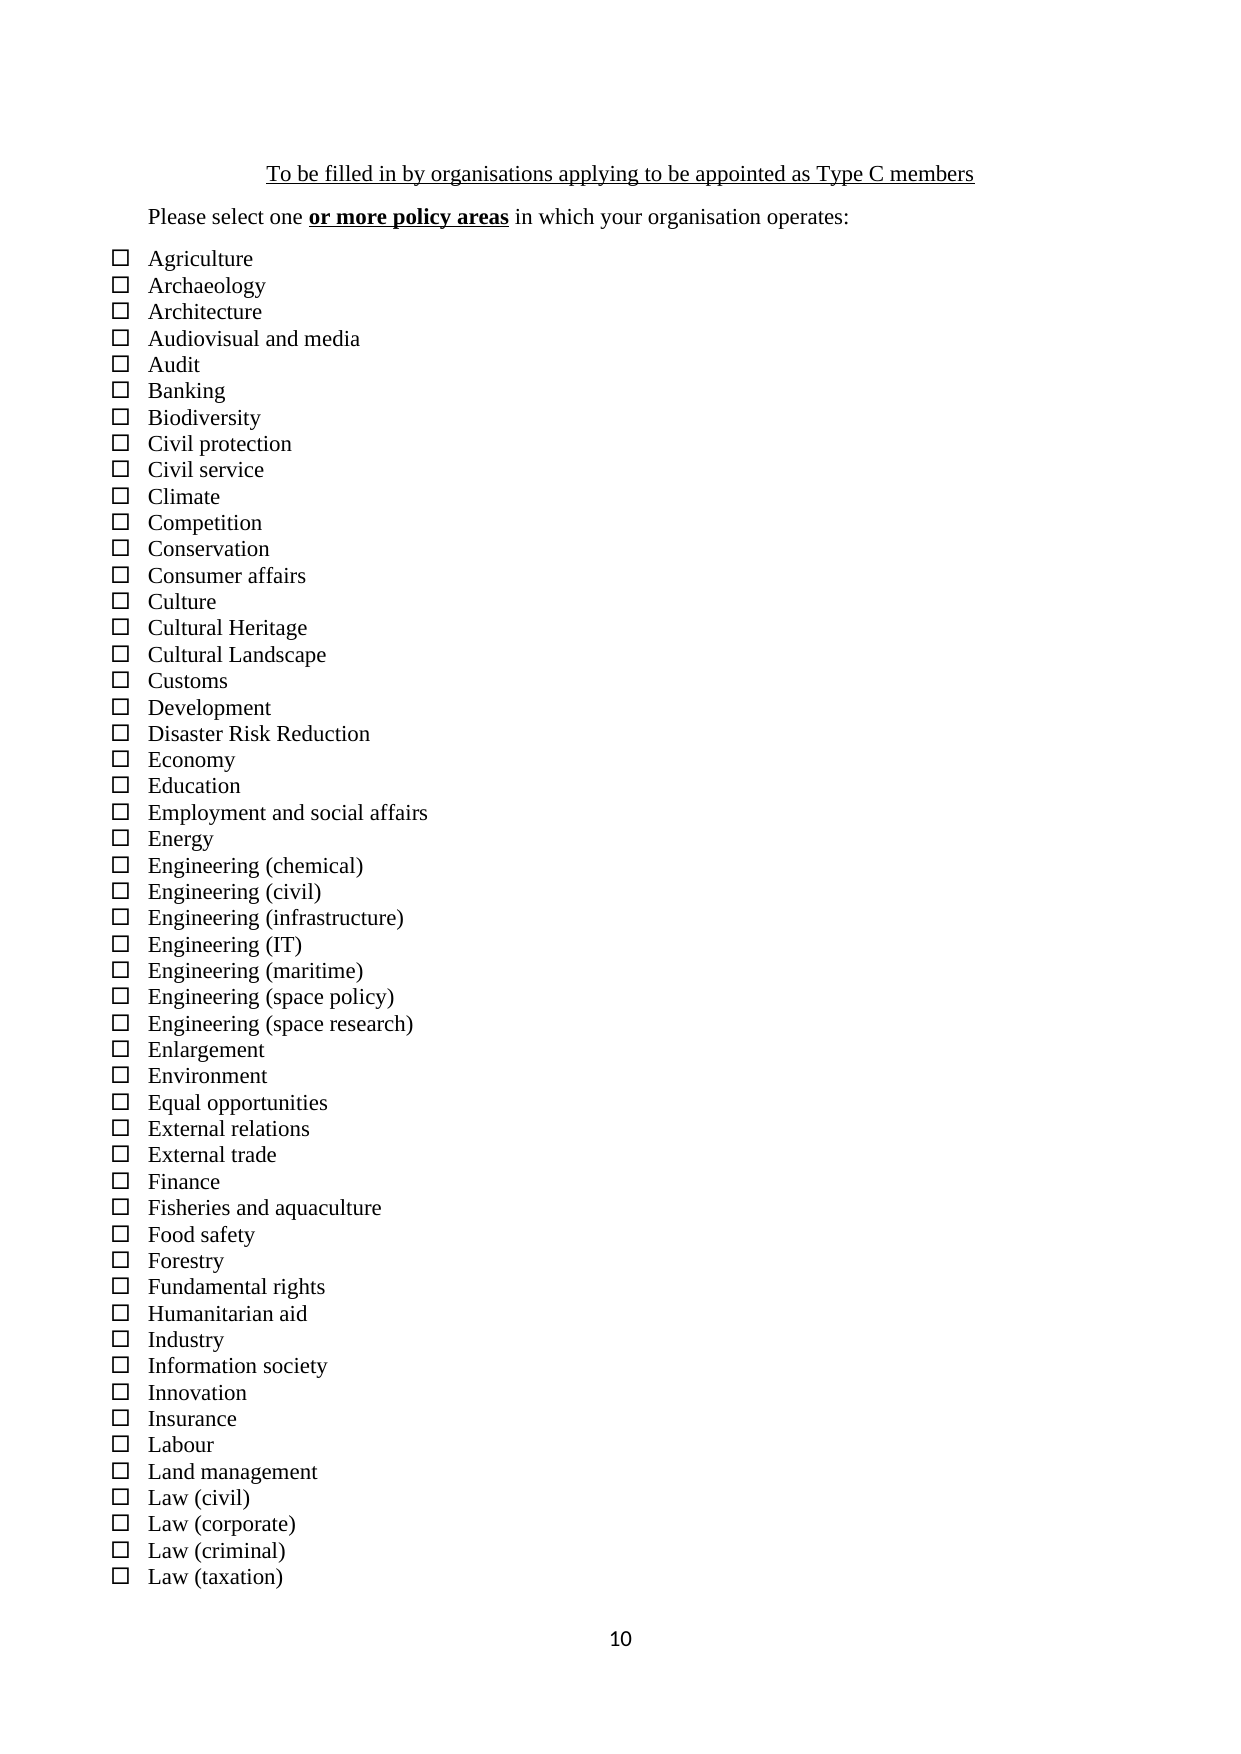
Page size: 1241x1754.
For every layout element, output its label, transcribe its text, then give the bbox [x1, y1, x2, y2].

list Audiovisual and media [110, 324, 1093, 351]
list Forestry [110, 1247, 1093, 1273]
list Civil service [110, 456, 1093, 483]
list Environment [110, 1062, 1093, 1089]
list Information society [110, 1352, 1093, 1379]
list External trade [110, 1142, 1093, 1168]
list Competition [110, 509, 1093, 535]
list Cultural Landscape [110, 641, 1093, 667]
text Please select one or more policy areas in which your organisation operates: [148, 203, 1093, 229]
list Engineering (civil) [110, 878, 1093, 904]
list Agriculture [110, 246, 1093, 272]
list Climate [110, 483, 1093, 509]
list Engineering (IT) [110, 931, 1093, 957]
list Conservation [110, 535, 1093, 562]
list Law (taxation) [110, 1563, 1093, 1589]
list Fisheries and aquaculture [110, 1194, 1093, 1221]
list Architecture [110, 298, 1093, 324]
list Energy [110, 825, 1093, 852]
list Engineering (space research) [110, 1010, 1093, 1036]
list Land management [110, 1458, 1093, 1484]
list Humanitarian aid [110, 1300, 1093, 1326]
list Insurance [110, 1405, 1093, 1431]
list Engineering (chemical) [110, 852, 1093, 878]
list Education [110, 773, 1093, 799]
list Law (criminal) [110, 1537, 1093, 1563]
list Finance [110, 1168, 1093, 1194]
list Employment and social affairs [110, 799, 1093, 825]
list Engineering (space policy) [110, 983, 1093, 1010]
list Enlargement [110, 1036, 1093, 1062]
list Industry [110, 1326, 1093, 1352]
list Economy [110, 746, 1093, 773]
list Fundamental rights [110, 1273, 1093, 1300]
list Food safety [110, 1221, 1093, 1247]
list Law (corporate) [110, 1511, 1093, 1537]
list Engineering (maritime) [110, 957, 1093, 983]
list External relations [110, 1115, 1093, 1142]
list Civil protection [110, 430, 1093, 456]
list Equal opportunities [110, 1089, 1093, 1115]
list Engineering (infrastructure) [110, 904, 1093, 931]
list Law (civil) [110, 1484, 1093, 1511]
list Customs [110, 667, 1093, 693]
list Cultural Heritage [110, 614, 1093, 641]
text To be filled in by organisations applying to be appointed as Type C members [148, 160, 1093, 186]
list Culture [110, 588, 1093, 614]
list Innovation [110, 1379, 1093, 1405]
list Consumer affairs [110, 562, 1093, 588]
list Banking [110, 377, 1093, 404]
list Labour [110, 1431, 1093, 1458]
list Audit [110, 351, 1093, 377]
list Biodiversity [110, 404, 1093, 430]
list Archaeology [110, 272, 1093, 298]
list Disaster Risk Reduction [110, 720, 1093, 746]
list Development [110, 693, 1093, 720]
